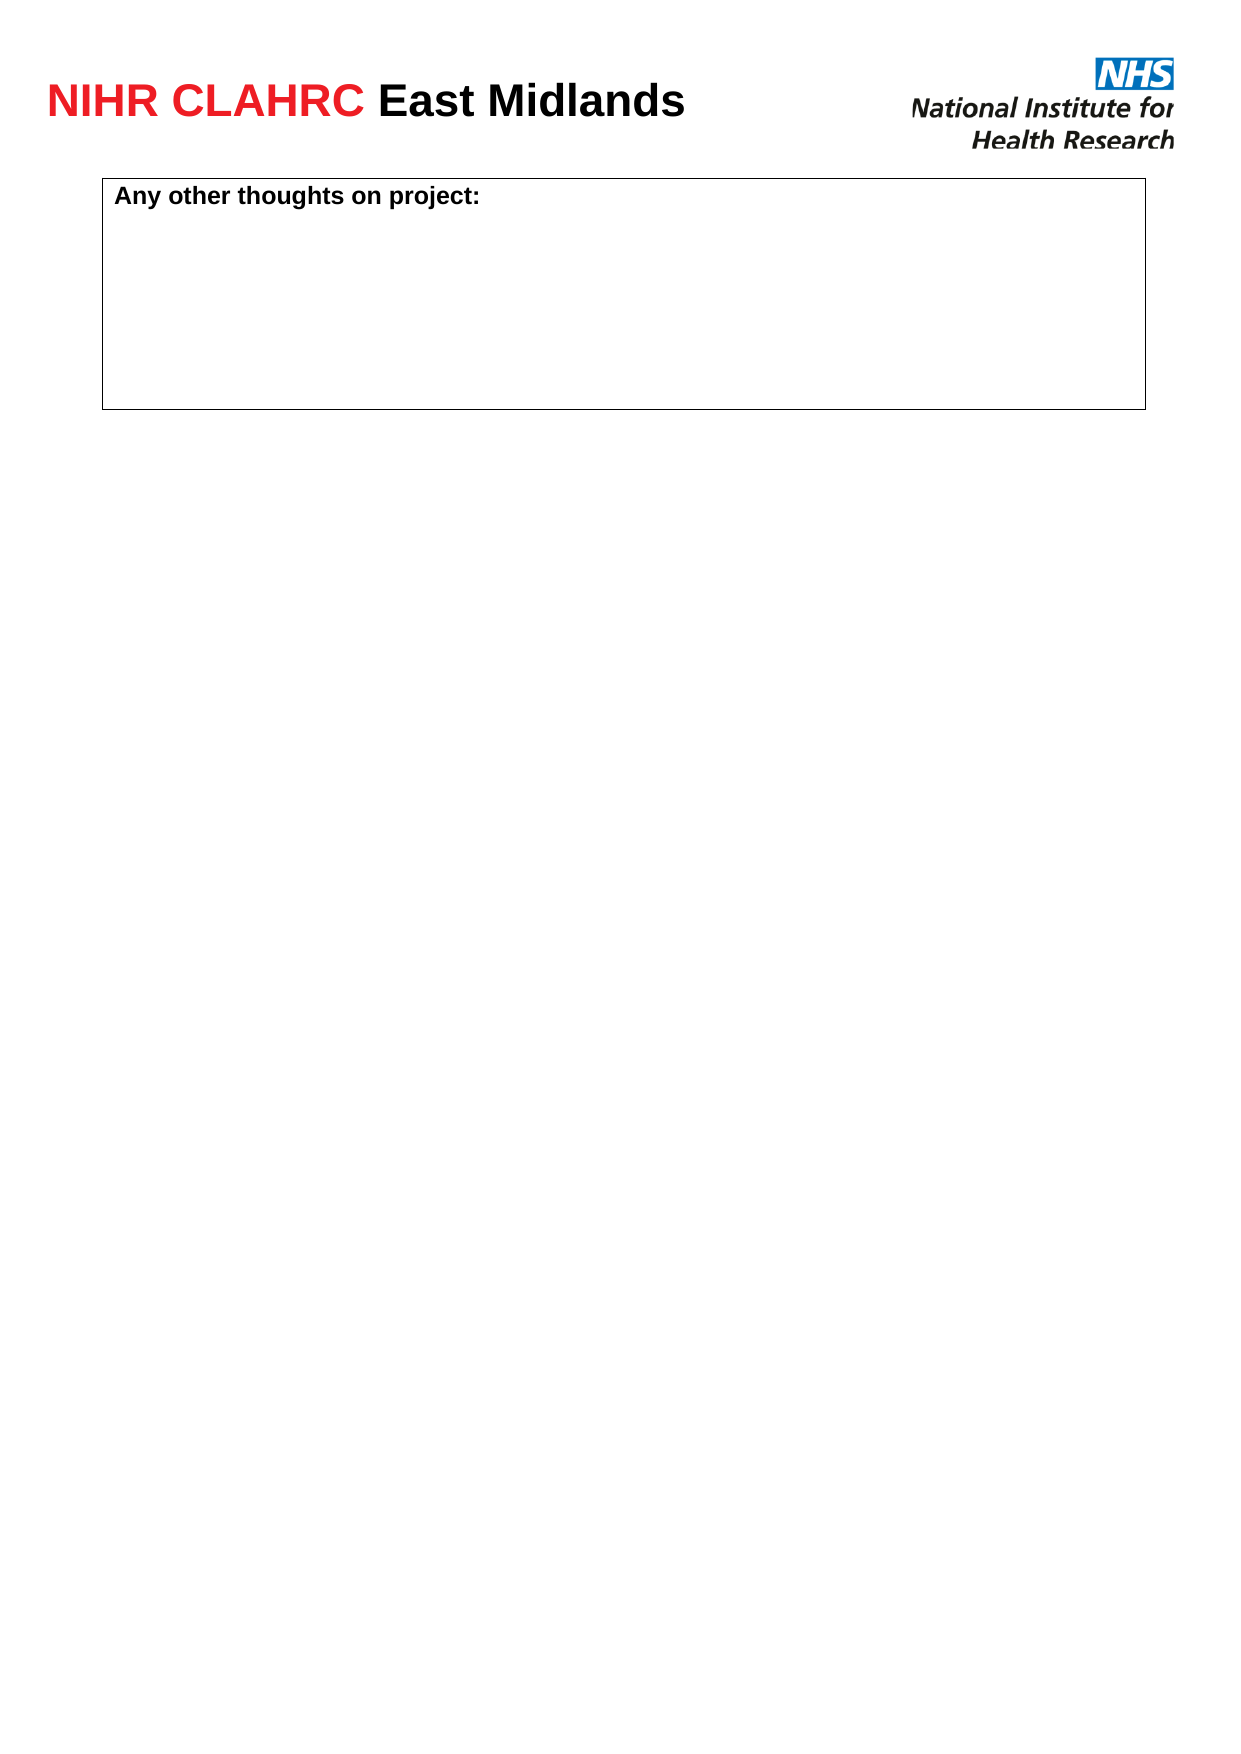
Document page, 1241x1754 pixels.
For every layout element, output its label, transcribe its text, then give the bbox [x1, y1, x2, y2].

table_cell Any other thoughts on project: [103, 179, 1145, 409]
picture [911, 57, 1174, 148]
